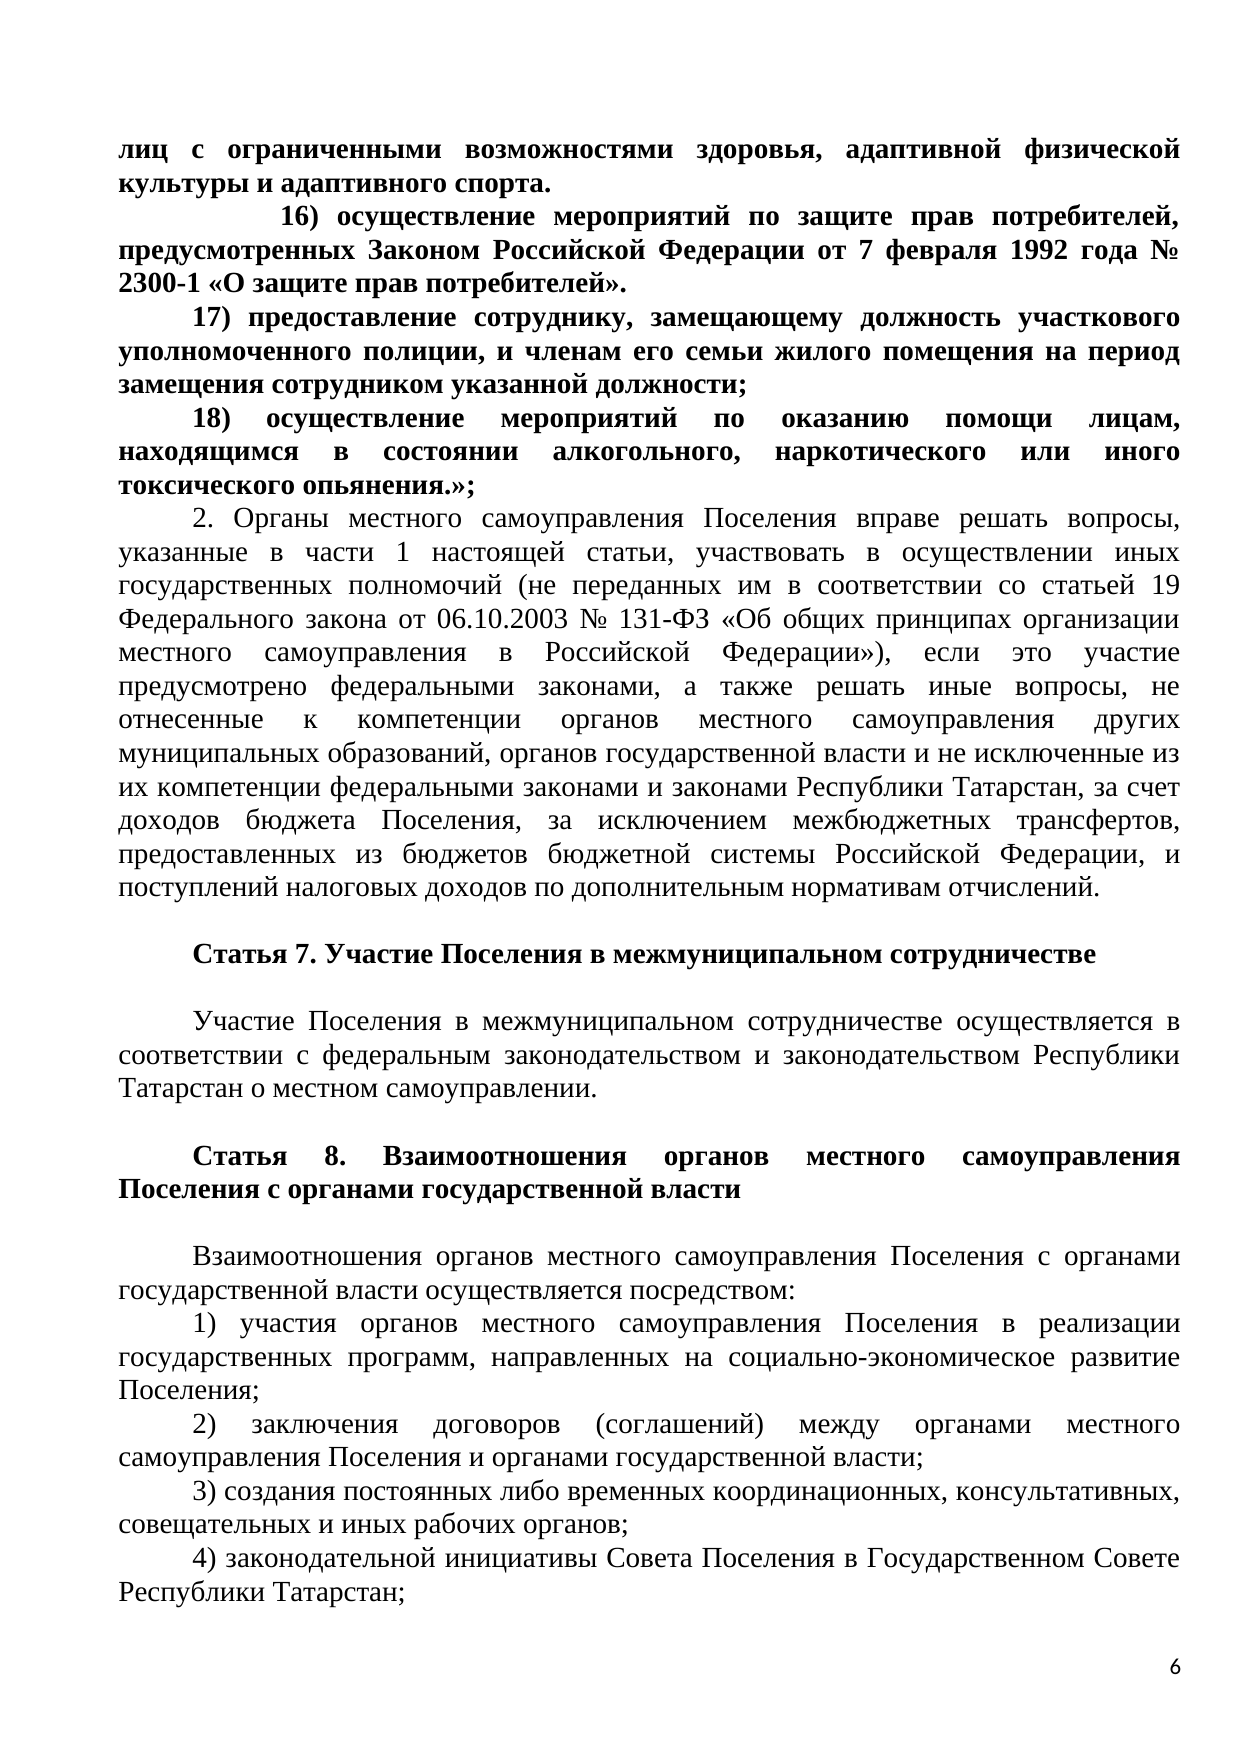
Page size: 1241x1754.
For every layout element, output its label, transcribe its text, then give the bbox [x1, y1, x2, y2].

text 2) заключения договоров (соглашений) между органами местного самоуправления Поселения и органами государственной власти; [118, 1406, 1181, 1473]
text 16) осуществление мероприятий по защите прав потребителей, предусмотренных Законом Российской Федерации от 7 февраля 1992 года № 2300-1 «О защите прав потребителей». [118, 198, 1181, 299]
text 2. Органы местного самоуправления Поселения вправе решать вопросы, указанные в части 1 настоящей статьи, участвовать в осуществлении иных государственных полномочий (не переданных им в соответствии со статьей 19 Федерального закона от 06.10.2003 № 131-ФЗ «Об общих принципах организации местного самоуправления в Российской Федерации»), если это участие предусмотрено федеральными законами, а также решать иные вопросы, не отнесенные к компетенции органов местного самоуправления других муниципальных образований, органов государственной власти и не исключенные из их компетенции федеральными законами и законами Республики Татарстан, за счет доходов бюджета Поселения, за исключением межбюджетных трансфертов, предоставленных из бюджетов бюджетной системы Российской Федерации, и поступлений налоговых доходов по дополнительным нормативам отчислений. [118, 500, 1181, 903]
text 3) создания постоянных либо временных координационных, консультативных, совещательных и иных рабочих органов; [118, 1473, 1181, 1540]
text 17) предоставление сотруднику, замещающему должность участкового уполномоченного полиции, и членам его семьи жилого помещения на период замещения сотрудником указанной должности; [118, 299, 1181, 400]
text Взаимоотношения органов местного самоуправления Поселения с органами государственной власти осуществляется посредством: [118, 1238, 1181, 1305]
text Статья 7. Участие Поселения в межмуниципальном сотрудничестве [118, 936, 1181, 970]
text 18) осуществление мероприятий по оказанию помощи лицам, находящимся в состоянии алкогольного, наркотического или иного токсического опьянения.»; [118, 400, 1181, 500]
text 1) участия органов местного самоуправления Поселения в реализации государственных программ, направленных на социально-экономическое развитие Поселения; [118, 1305, 1181, 1406]
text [118, 131, 1181, 198]
text Статья 8. Взаимоотношения органов местного самоуправления Поселения с органами государственной власти [118, 1138, 1181, 1205]
text Участие Поселения в межмуниципальном сотрудничестве осуществляется в соответствии с федеральным законодательством и законодательством Республики Татарстан о местном самоуправлении. [118, 1003, 1181, 1104]
text 4) законодательной инициативы Совета Поселения в Государственном Совете Республики Татарстан; [118, 1540, 1181, 1607]
